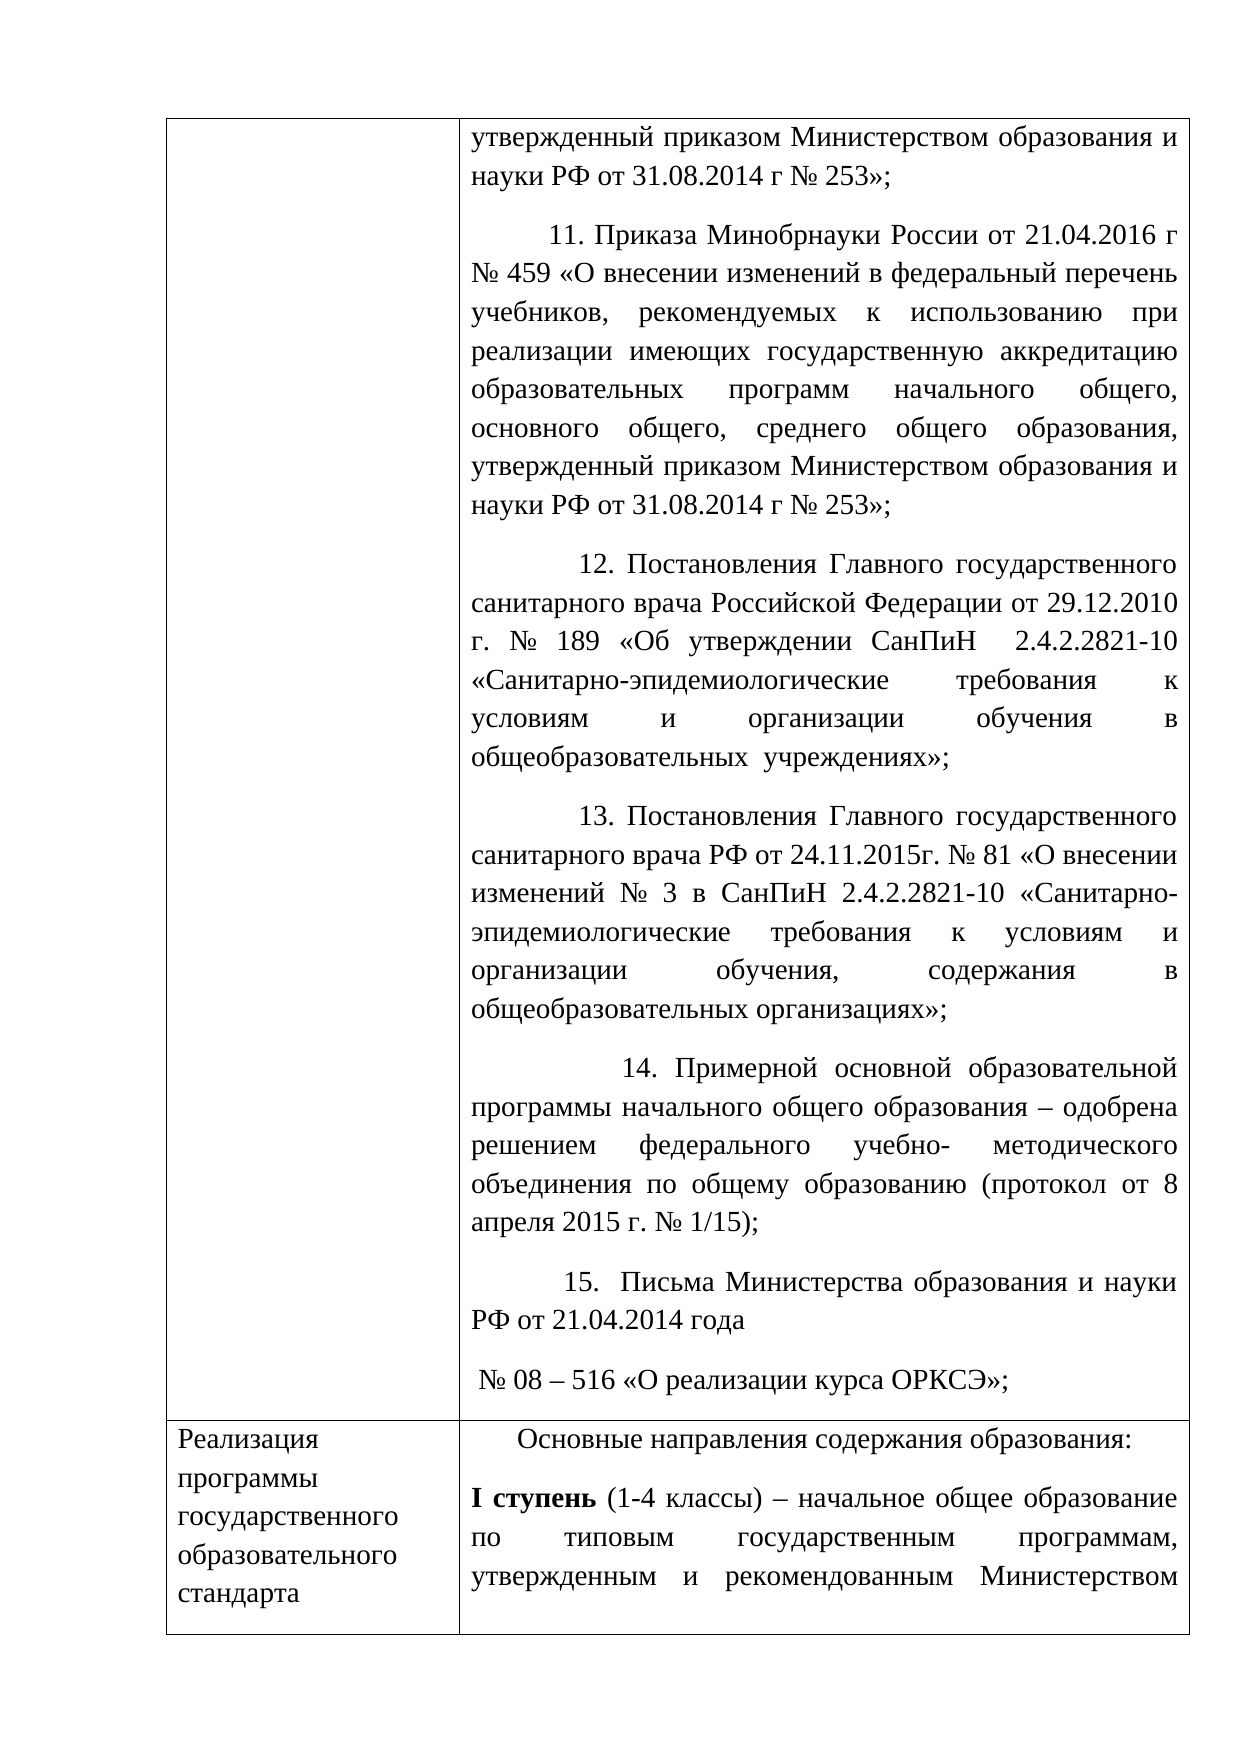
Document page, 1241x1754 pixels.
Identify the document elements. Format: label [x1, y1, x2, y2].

table_cell [167, 1421, 459, 1633]
table_cell [460, 119, 1189, 1420]
table_cell [167, 119, 459, 1420]
table_cell [460, 1421, 1189, 1633]
